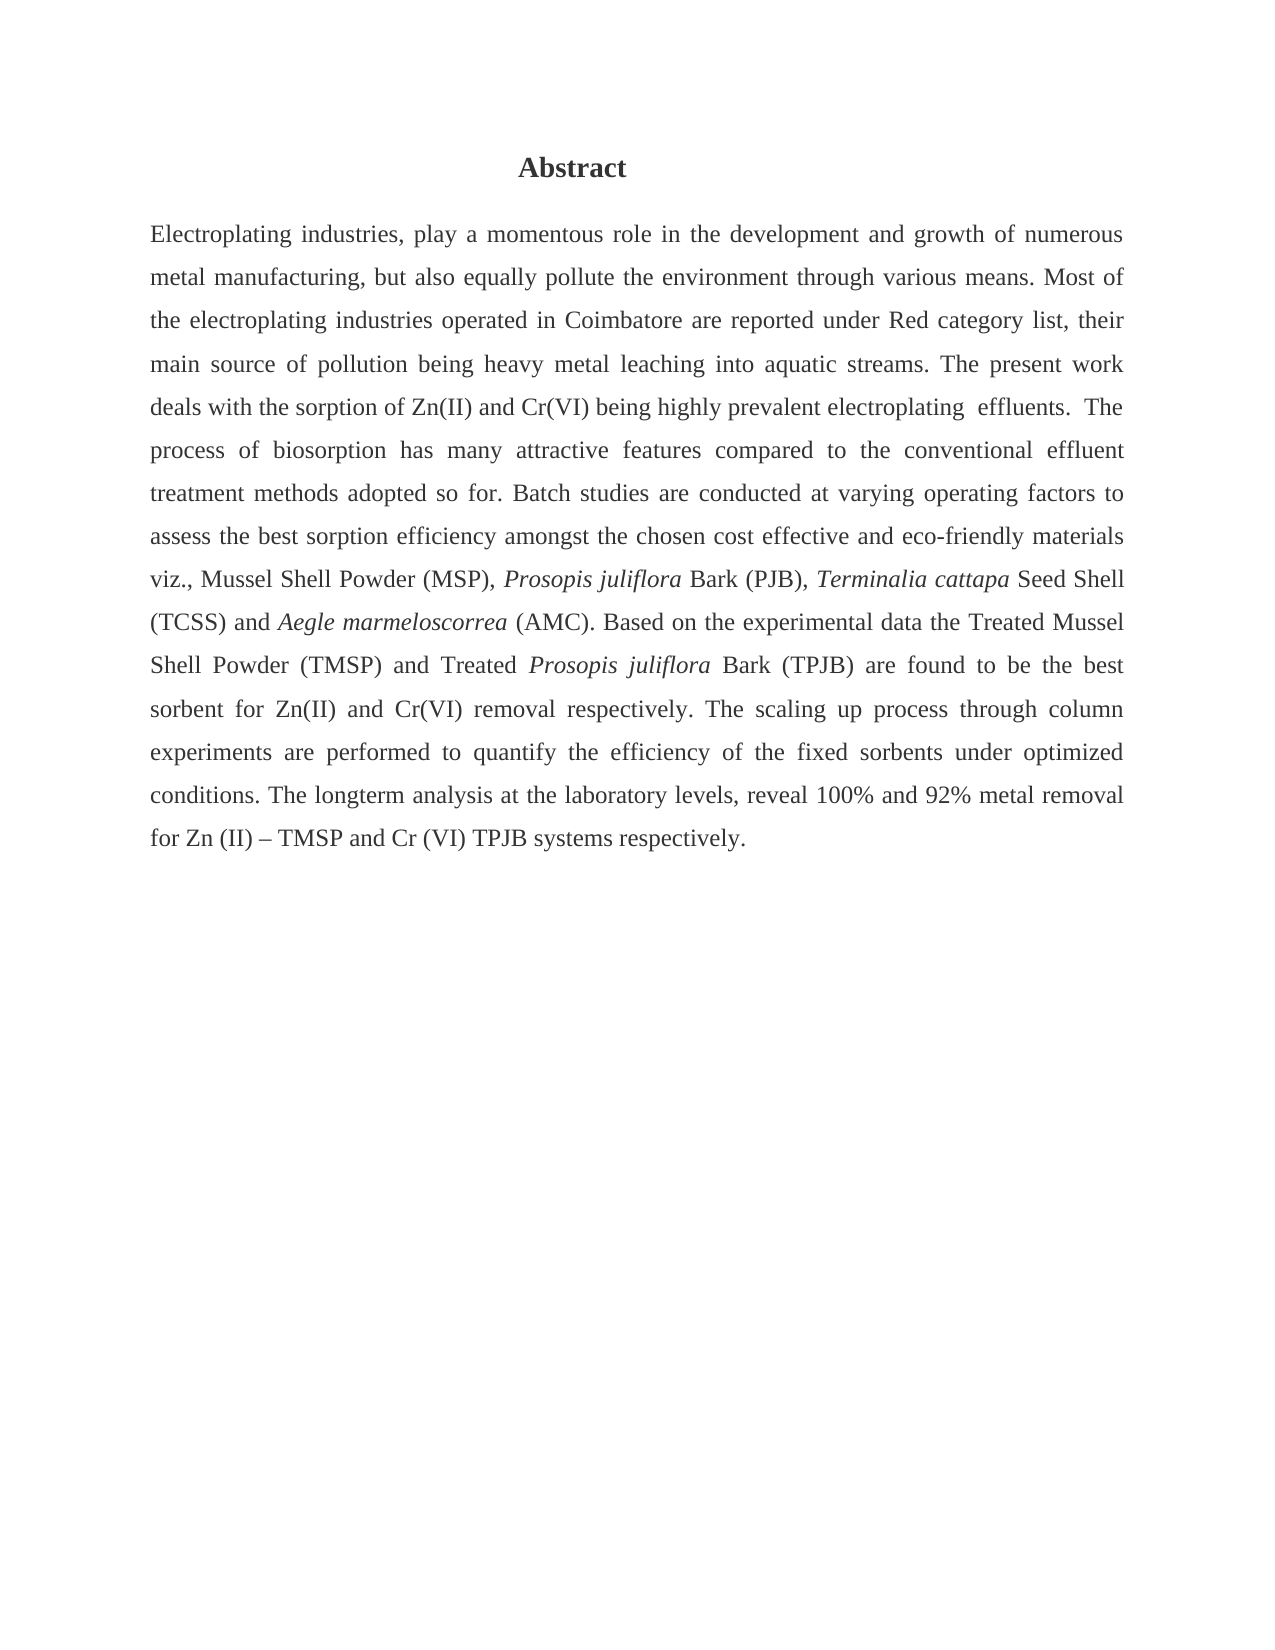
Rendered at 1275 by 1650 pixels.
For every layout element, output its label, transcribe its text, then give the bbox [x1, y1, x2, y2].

text Abstract [150, 150, 994, 183]
text Electroplating industries, play a momentous role in the development and growth of numerous metal manufacturing, but also equally pollute the environment through various means. Most of the electroplating industries operated in Coimbatore are reported under Red category list, their main source of pollution being heavy metal leaching into aquatic streams. The present work deals with the sorption of Zn(II) and Cr(VI) being highly prevalent electroplating effluents. The process of biosorption has many attractive features compared to the conventional effluent treatment methods adopted so for. Batch studies are conducted at varying operating factors to assess the best sorption efficiency amongst the chosen cost effective and eco-friendly materials viz., Mussel Shell Powder (MSP), Prosopis juliflora Bark (PJB), Terminalia cattapa Seed Shell (TCSS) and Aegle marmeloscorrea (AMC). Based on the experimental data the Treated Mussel Shell Powder (TMSP) and Treated Prosopis juliflora Bark (TPJB) are found to be the best sorbent for Zn(II) and Cr(VI) removal respectively. The scaling up process through column experiments are performed to quantify the efficiency of the fixed sorbents under optimized conditions. The longterm analysis at the laboratory levels, reveal 100% and 92% metal removal for Zn (II) – TMSP and Cr (VI) TPJB systems respectively. [150, 219, 1125, 852]
